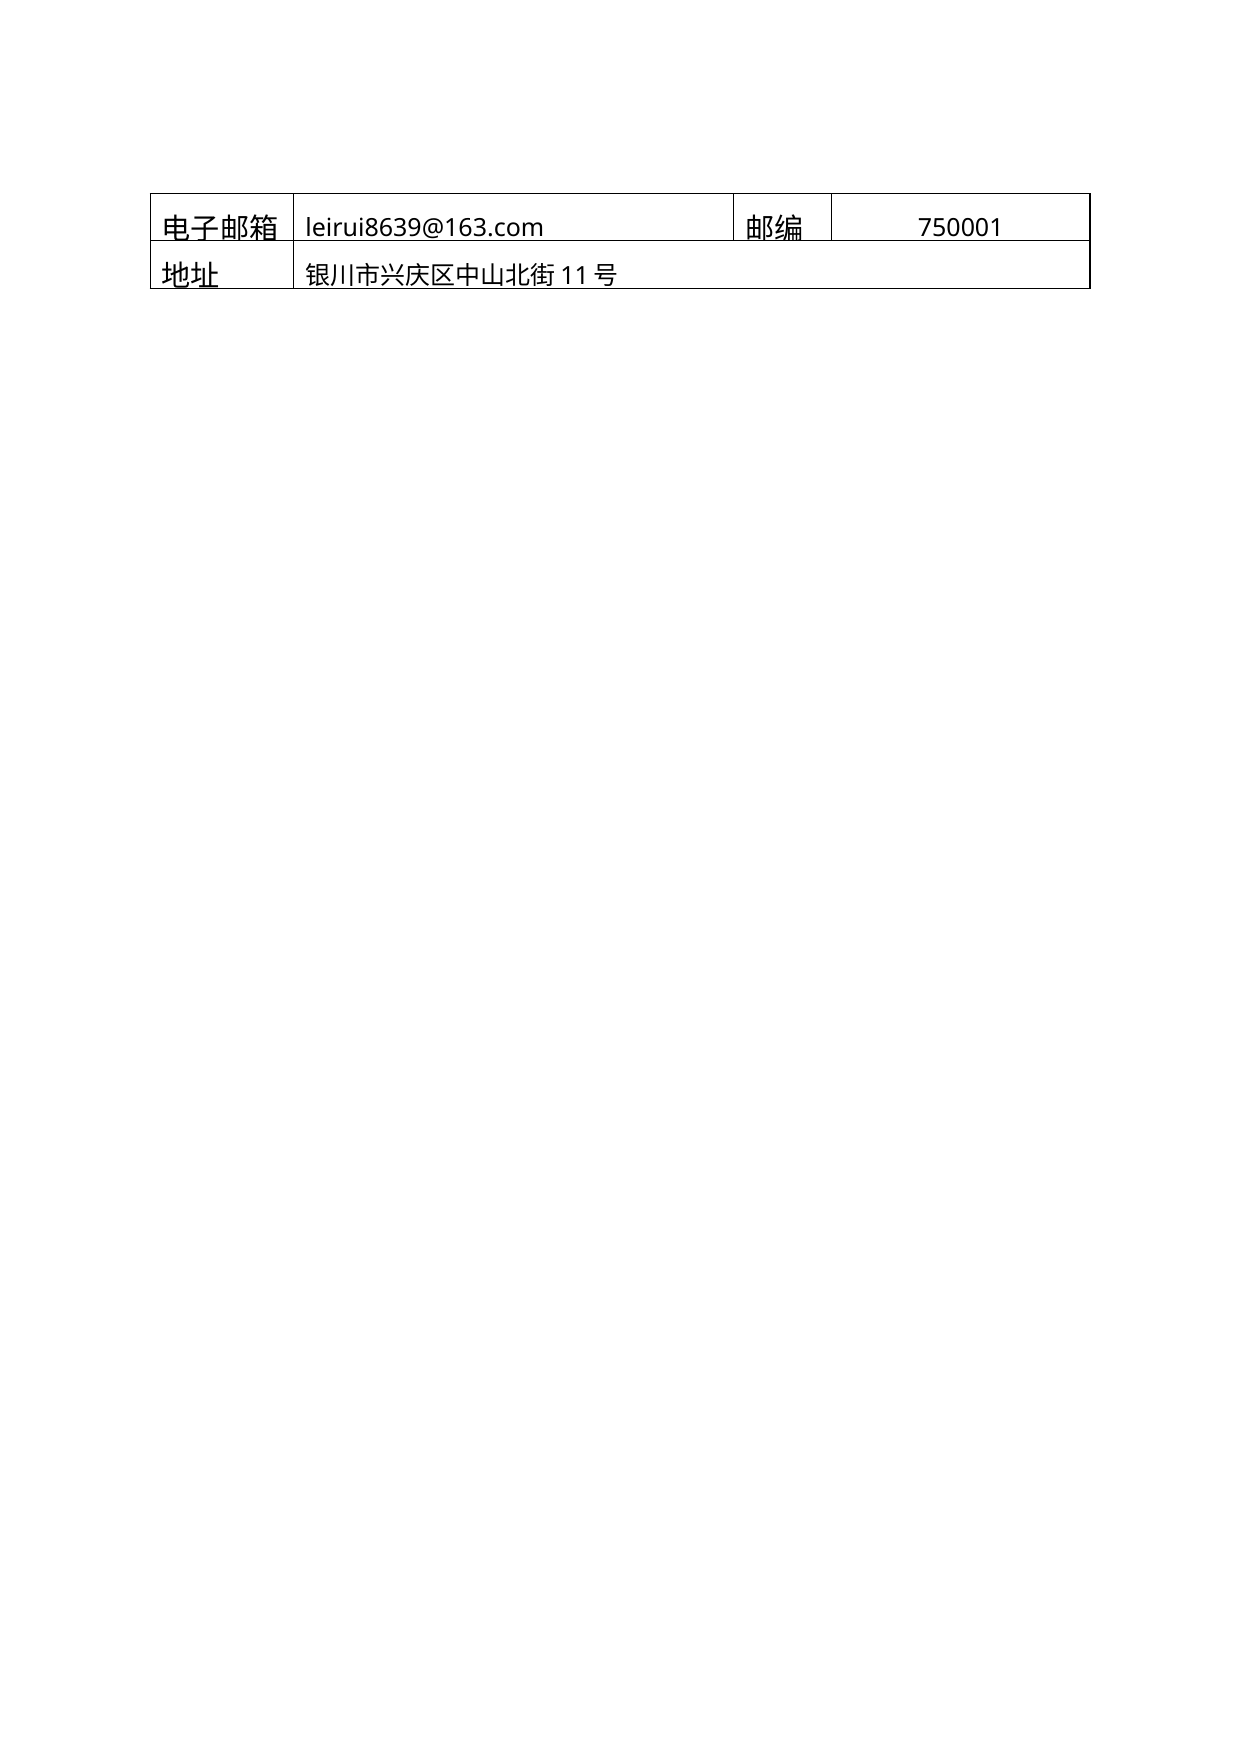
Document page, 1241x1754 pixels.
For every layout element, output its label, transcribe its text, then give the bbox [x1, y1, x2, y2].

table_cell 电子邮箱 [151, 194, 293, 240]
table_cell 银川市兴庆区中山北街11号 [294, 241, 1089, 288]
table_cell 邮编 [734, 194, 831, 240]
table_cell leirui8639@163.com [294, 194, 733, 240]
table_cell 地址 [151, 241, 293, 288]
table_cell 750001 [832, 194, 1089, 240]
